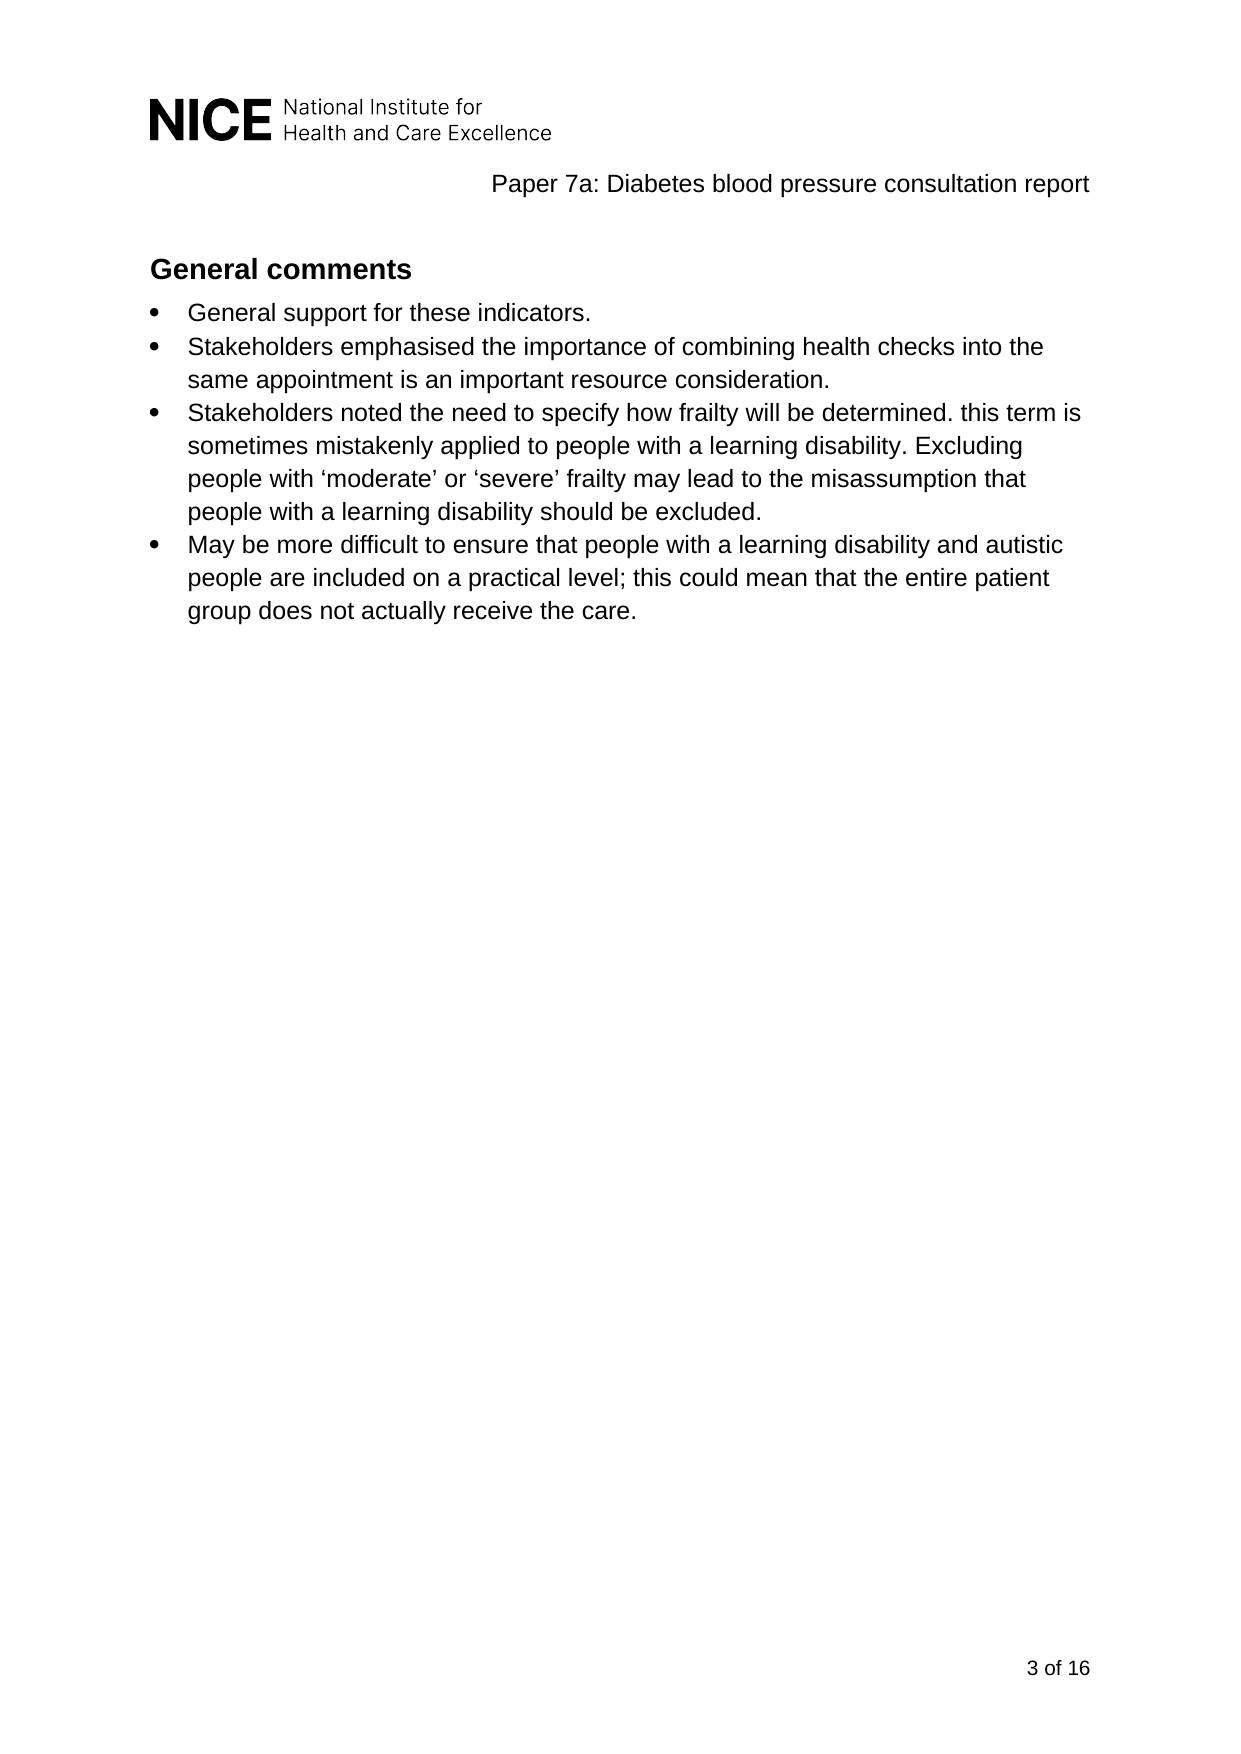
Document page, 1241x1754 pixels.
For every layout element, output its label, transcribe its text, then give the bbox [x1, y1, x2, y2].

list Stakeholders noted the need to specify how frailty will be determined. this term is sometimes mistakenly applied to people with a learning disability. Excluding people with ‘moderate’ or ‘severe’ frailty may lead to the misassumption that people with a learning disability should be excluded. [150, 398, 1090, 526]
list May be more difficult to ensure that people with a learning disability and autistic people are included on a practical level; this could mean that the entire patient group does not actually receive the care. [150, 530, 1090, 658]
list Stakeholders emphasised the importance of combining health checks into the same appointment is an important resource consideration. [150, 332, 1090, 393]
picture [150, 98, 551, 141]
subtitle General comments [150, 252, 1090, 286]
list General support for these indicators. [150, 298, 1090, 327]
